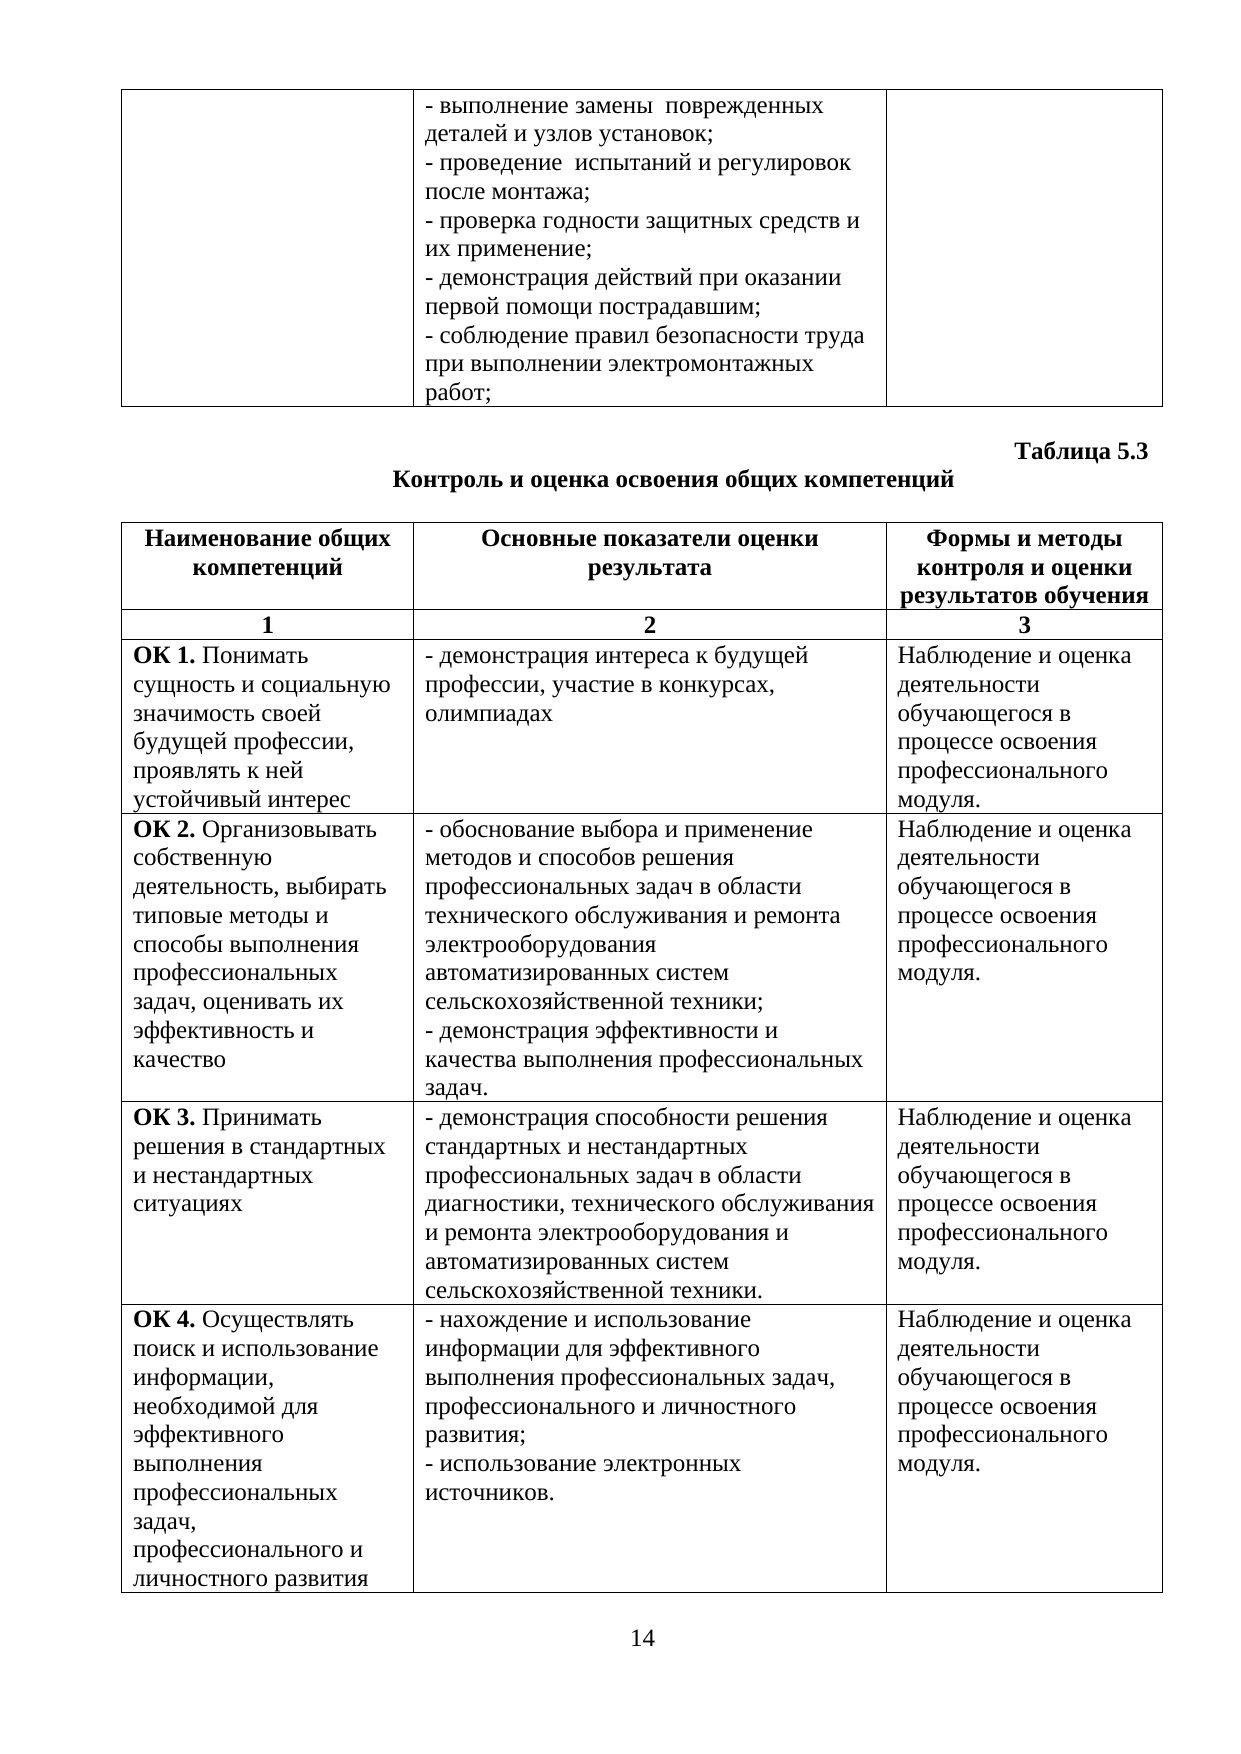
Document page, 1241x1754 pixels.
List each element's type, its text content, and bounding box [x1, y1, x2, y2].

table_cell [414, 90, 886, 406]
table_cell - обоснование выбора и применение методов и способов решения профессиональных задач в области технического обслуживания и ремонта электрооборудования автоматизированных систем сельскохозяйственной техники; - демонстрация эффективности и качества выполнения профессиональных задач. [414, 814, 886, 1101]
table_cell - демонстрация интереса к будущей профессии, участие в конкурсах, олимпиадах [414, 640, 886, 813]
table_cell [414, 1305, 886, 1592]
table_cell 2 [414, 610, 886, 639]
table_cell ОК 1. Понимать сущность и социальную значимость своей будущей профессии, проявлять к ней устойчивый интерес [122, 640, 413, 813]
table_cell ОК 2. Организовывать собственную деятельность, выбирать типовые методы и способы выполнения профессиональных задач, оценивать их эффективность и качество [122, 814, 413, 1101]
text Таблица 5.3 [133, 436, 1152, 464]
table_cell Наблюдение и оценка деятельности обучающегося в процессе освоения профессионального модуля. [887, 640, 1162, 813]
table_cell Наблюдение и оценка деятельности обучающегося в процессе освоения профессионального модуля. [887, 1102, 1162, 1303]
table_cell 3 [887, 610, 1162, 639]
table_cell Наблюдение и оценка деятельности обучающегося в процессе освоения профессионального модуля. [887, 814, 1162, 1101]
table_cell ОК 3. Принимать решения в стандартных и нестандартных ситуациях [122, 1102, 413, 1303]
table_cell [887, 90, 1162, 406]
table_cell - демонстрация способности решения стандартных и нестандартных профессиональных задач в области диагностики, технического обслуживания и ремонта электрооборудования и автоматизированных систем сельскохозяйственной техники. [414, 1102, 886, 1303]
table_header Основные показатели оценки результата [414, 523, 886, 609]
text Контроль и оценка освоения общих компетенций [133, 464, 1152, 493]
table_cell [122, 90, 413, 406]
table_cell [122, 1305, 413, 1592]
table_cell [887, 1305, 1162, 1592]
table_header Формы и методы контроля и оценки результатов обучения [887, 523, 1162, 609]
table_cell 1 [122, 610, 413, 639]
table_header Наименование общих компетенций [122, 523, 413, 609]
